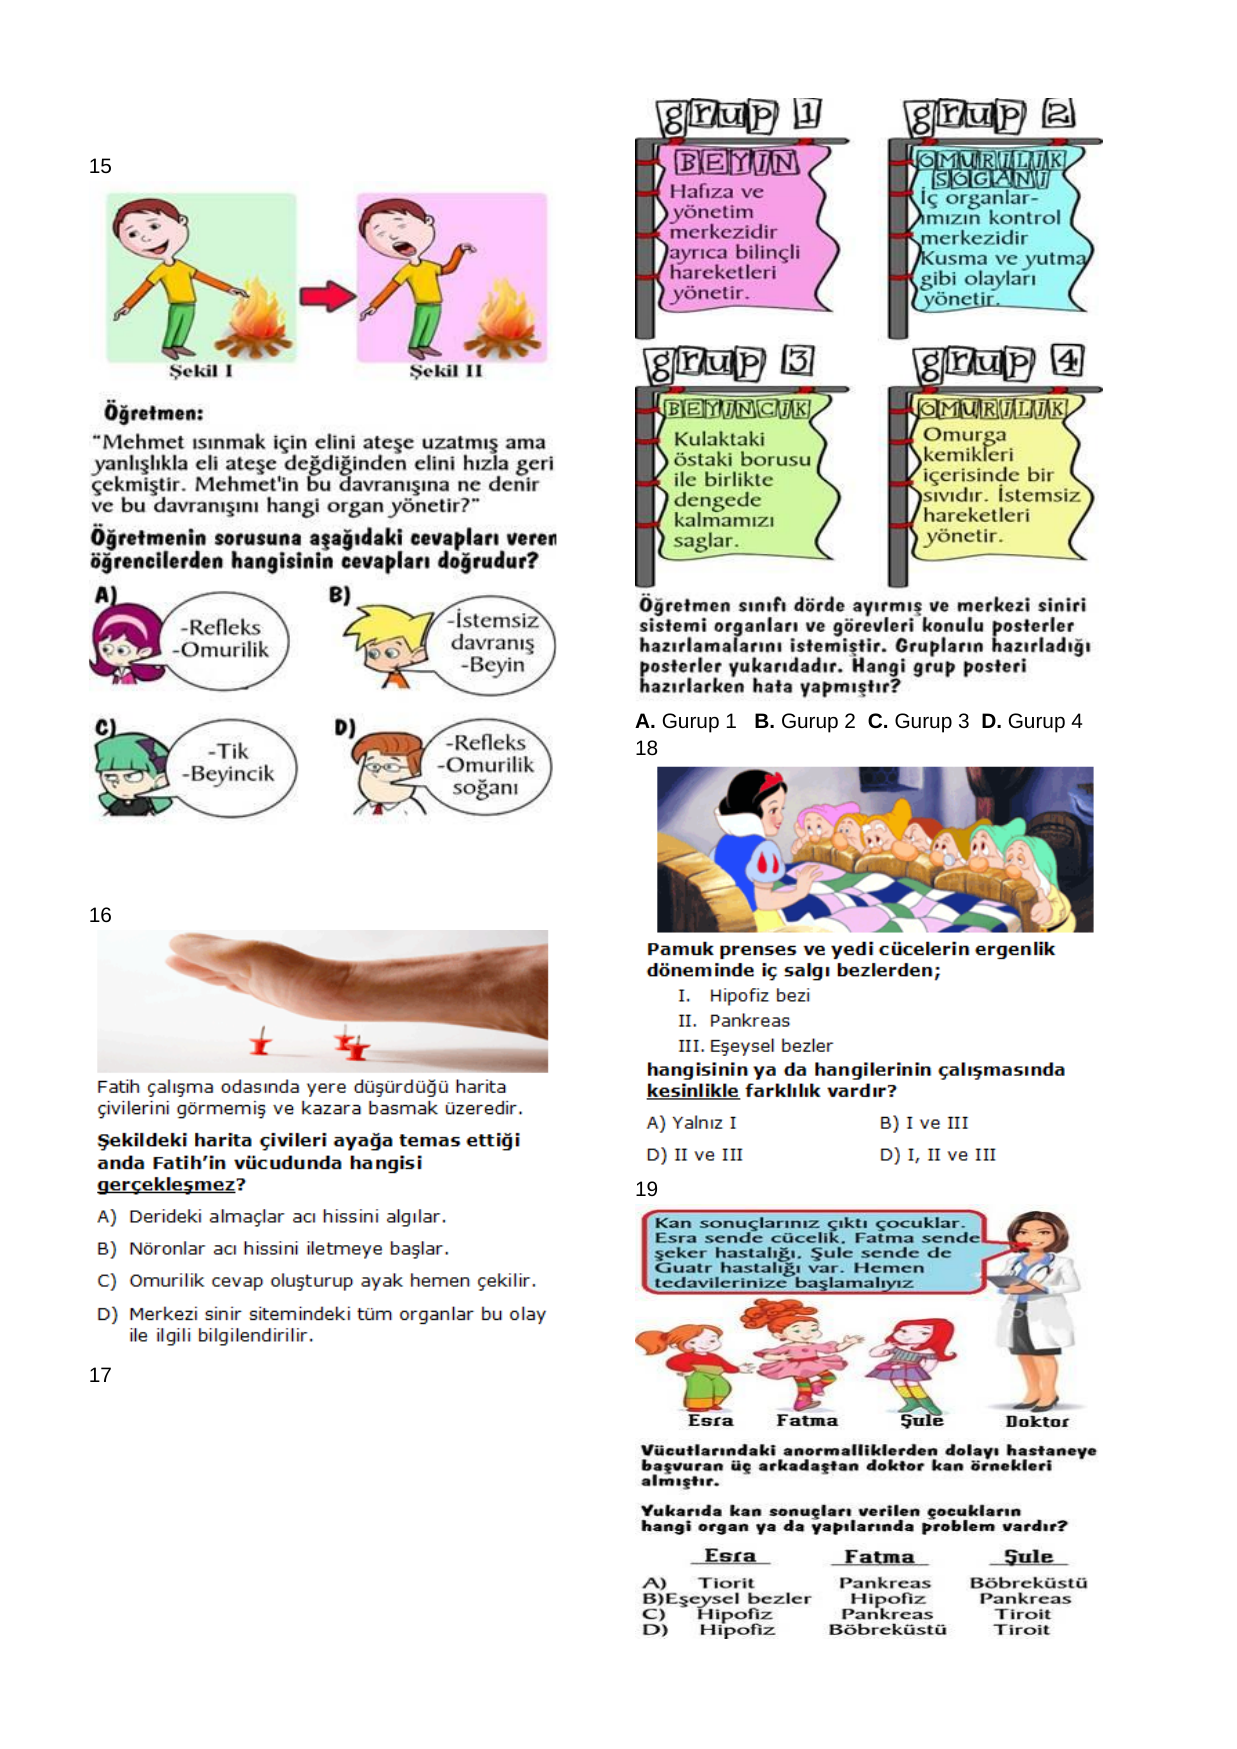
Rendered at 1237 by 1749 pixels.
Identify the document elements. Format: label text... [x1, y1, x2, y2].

text 19 [635, 1177, 1167, 1201]
picture [635, 763, 1103, 1174]
picture [88, 930, 559, 1359]
text 18 [635, 736, 1167, 760]
picture [88, 181, 557, 845]
text 15 [89, 154, 620, 178]
picture [635, 1204, 1103, 1639]
text 17 [89, 1362, 620, 1386]
text A. Gurup 1 B. Gurup 2 C. Gurup 3 D. Gurup 4 [635, 708, 1167, 732]
text 16 [89, 903, 620, 927]
picture [635, 98, 1103, 705]
